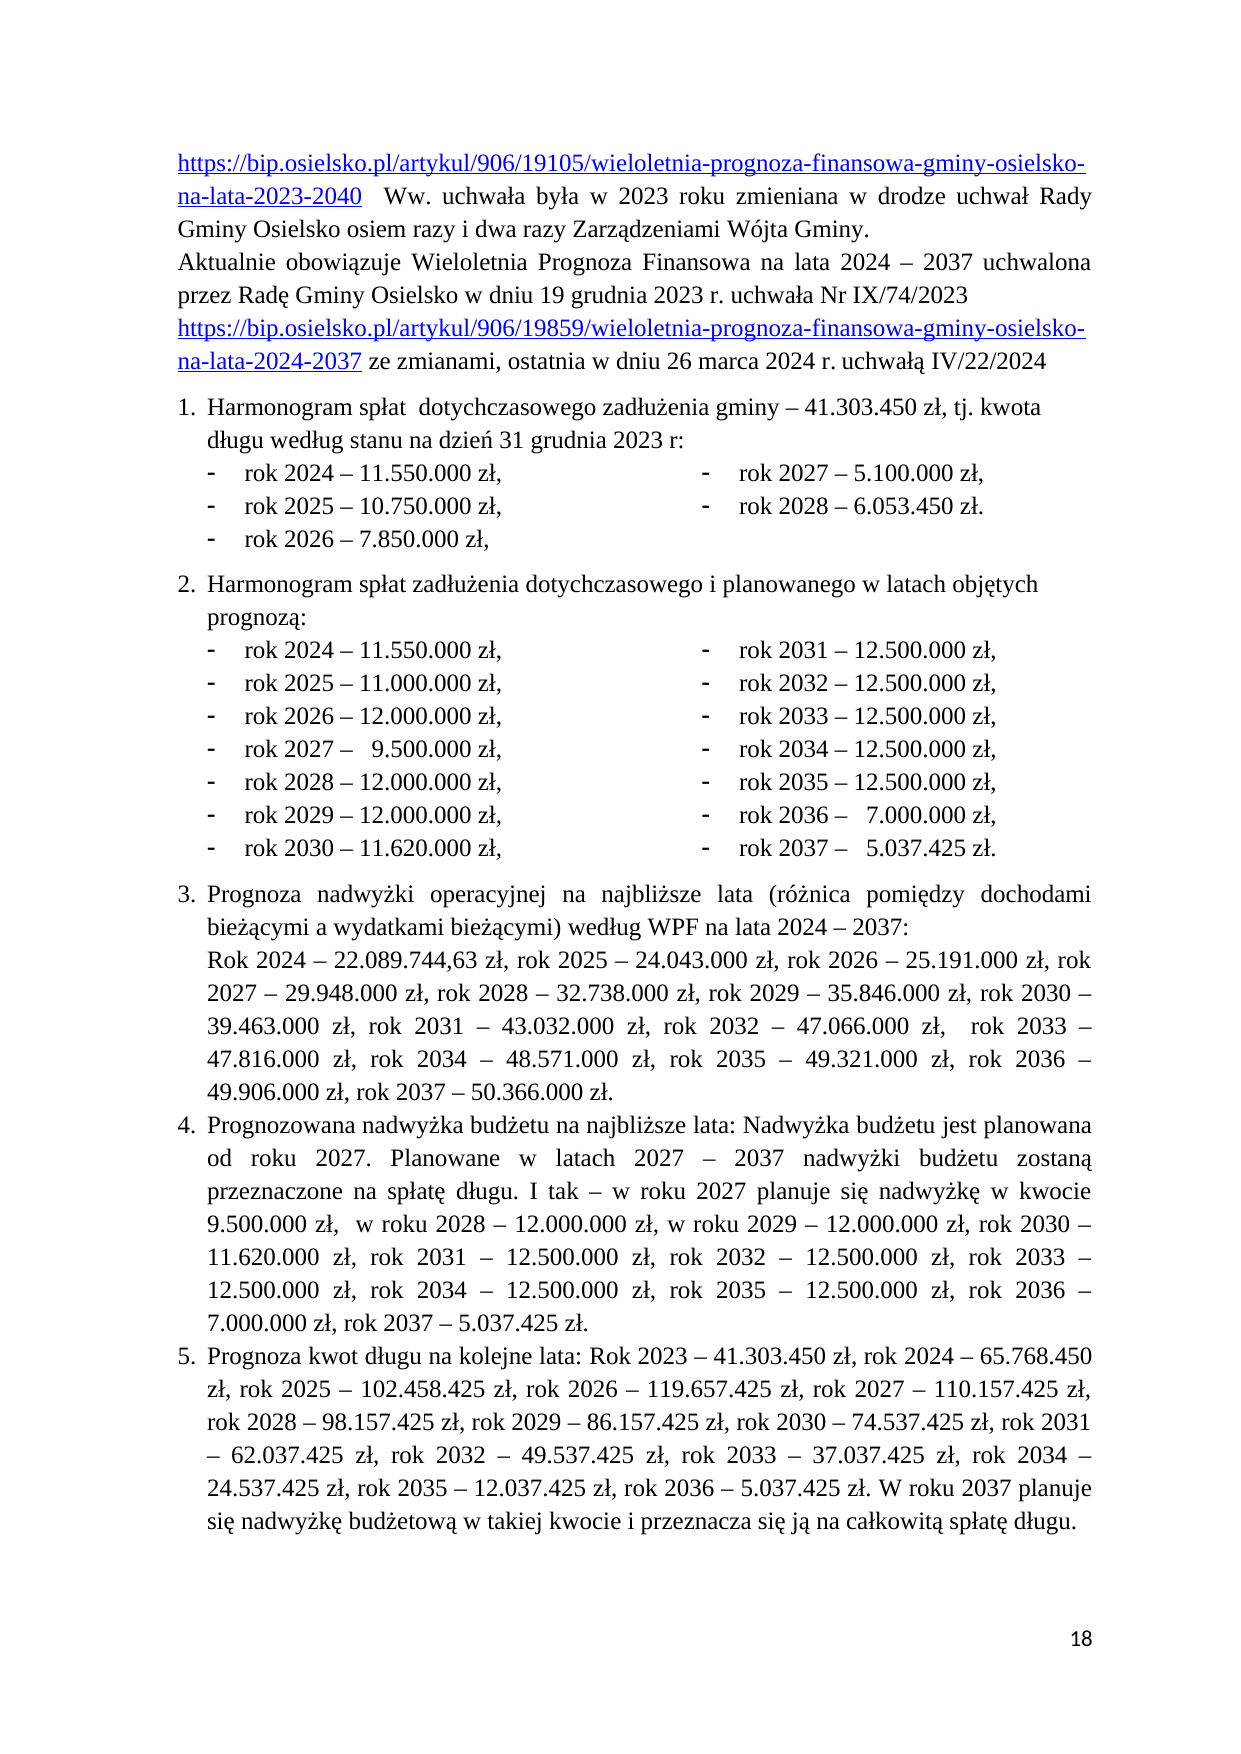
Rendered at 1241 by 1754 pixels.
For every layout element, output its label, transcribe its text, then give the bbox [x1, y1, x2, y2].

list rok 2027 – 5.100.000 zł, [701, 458, 1092, 486]
list rok 2028 – 6.053.450 zł. [701, 491, 1092, 519]
list rok 2030 – 11.620.000 zł, [207, 833, 598, 862]
list Prognozowana nadwyżka budżetu na najbliższe lata: Nadwyżka budżetu jest planowana od roku 2027. Planowane w latach 2027 – 2037 nadwyżki budżetu zostaną przeznaczone na spłatę długu. I tak – w roku 2027 planuje się nadwyżkę w kwocie 9.500.000 zł, w roku 2028 – 12.000.000 zł, w roku 2029 – 12.000.000 zł, rok 2030 – 11.620.000 zł, rok 2031 – 12.500.000 zł, rok 2032 – 12.500.000 zł, rok 2033 – 12.500.000 zł, rok 2034 – 12.500.000 zł, rok 2035 – 12.500.000 zł, rok 2036 – 7.000.000 zł, rok 2037 – 5.037.425 zł. [177, 1110, 1092, 1337]
text https://bip.osielsko.pl/artykul/906/19859/wieloletnia-prognoza-finansowa-gminy-osielsko-na-lata-2024-2037 ze zmianami, ostatnia w dniu 26 marca 2024 r. uchwałą IV/22/2024 [177, 313, 1092, 375]
list Prognoza nadwyżki operacyjnej na najbliższe lata (różnica pomiędzy dochodami bieżącymi a wydatkami bieżącymi) według WPF na lata 2024 – 2037: [177, 879, 1092, 941]
list rok 2035 – 12.500.000 zł, [701, 767, 1092, 796]
list rok 2025 – 11.000.000 zł, [207, 668, 598, 697]
list Harmonogram spłat zadłużenia dotychczasowego i planowanego w latach objętych prognozą: [177, 569, 1092, 631]
text Aktualnie obowiązuje Wieloletnia Prognoza Finansowa na lata 2024 – 2037 uchwalona przez Radę Gminy Osielsko w dniu 19 grudnia 2023 r. uchwała Nr IX/74/2023 [177, 247, 1092, 308]
list Harmonogram spłat dotychczasowego zadłużenia gminy – 41.303.450 zł, tj. kwota długu według stanu na dzień 31 grudnia 2023 r: [177, 392, 1092, 453]
list rok 2036 – 7.000.000 zł, [701, 800, 1092, 829]
list rok 2024 – 11.550.000 zł, [207, 635, 598, 664]
text https://bip.osielsko.pl/artykul/906/19105/wieloletnia-prognoza-finansowa-gminy-osielsko-na-lata-2023-2040 Ww. uchwała była w 2023 roku zmieniana w drodze uchwał Rady Gminy Osielsko osiem razy i dwa razy Zarządzeniami Wójta Gminy. [177, 148, 1092, 242]
text Rok 2024 – 22.089.744,63 zł, rok 2025 – 24.043.000 zł, rok 2026 – 25.191.000 zł, rok 2027 – 29.948.000 zł, rok 2028 – 32.738.000 zł, rok 2029 – 35.846.000 zł, rok 2030 – 39.463.000 zł, rok 2031 – 43.032.000 zł, rok 2032 – 47.066.000 zł, rok 2033 – 47.816.000 zł, rok 2034 – 48.571.000 zł, rok 2035 – 49.321.000 zł, rok 2036 – 49.906.000 zł, rok 2037 – 50.366.000 zł. [207, 945, 1092, 1106]
list rok 2031 – 12.500.000 zł, [701, 635, 1092, 664]
list rok 2027 – 9.500.000 zł, [207, 734, 598, 763]
list rok 2029 – 12.000.000 zł, [207, 800, 598, 829]
list rok 2032 – 12.500.000 zł, [701, 668, 1092, 697]
list rok 2028 – 12.000.000 zł, [207, 767, 598, 796]
list rok 2037 – 5.037.425 zł. [701, 833, 1092, 862]
list rok 2026 – 7.850.000 zł, [207, 524, 598, 552]
list rok 2026 – 12.000.000 zł, [207, 701, 598, 730]
list rok 2034 – 12.500.000 zł, [701, 734, 1092, 763]
list rok 2033 – 12.500.000 zł, [701, 701, 1092, 730]
list rok 2024 – 11.550.000 zł, [207, 458, 598, 486]
list rok 2025 – 10.750.000 zł, [207, 491, 598, 519]
list Prognoza kwot długu na kolejne lata: Rok 2023 – 41.303.450 zł, rok 2024 – 65.768.450 zł, rok 2025 – 102.458.425 zł, rok 2026 – 119.657.425 zł, rok 2027 – 110.157.425 zł, rok 2028 – 98.157.425 zł, rok 2029 – 86.157.425 zł, rok 2030 – 74.537.425 zł, rok 2031 – 62.037.425 zł, rok 2032 – 49.537.425 zł, rok 2033 – 37.037.425 zł, rok 2034 – 24.537.425 zł, rok 2035 – 12.037.425 zł, rok 2036 – 5.037.425 zł. W roku 2037 planuje się nadwyżkę budżetową w takiej kwocie i przeznacza się ją na całkowitą spłatę długu. [177, 1341, 1092, 1535]
